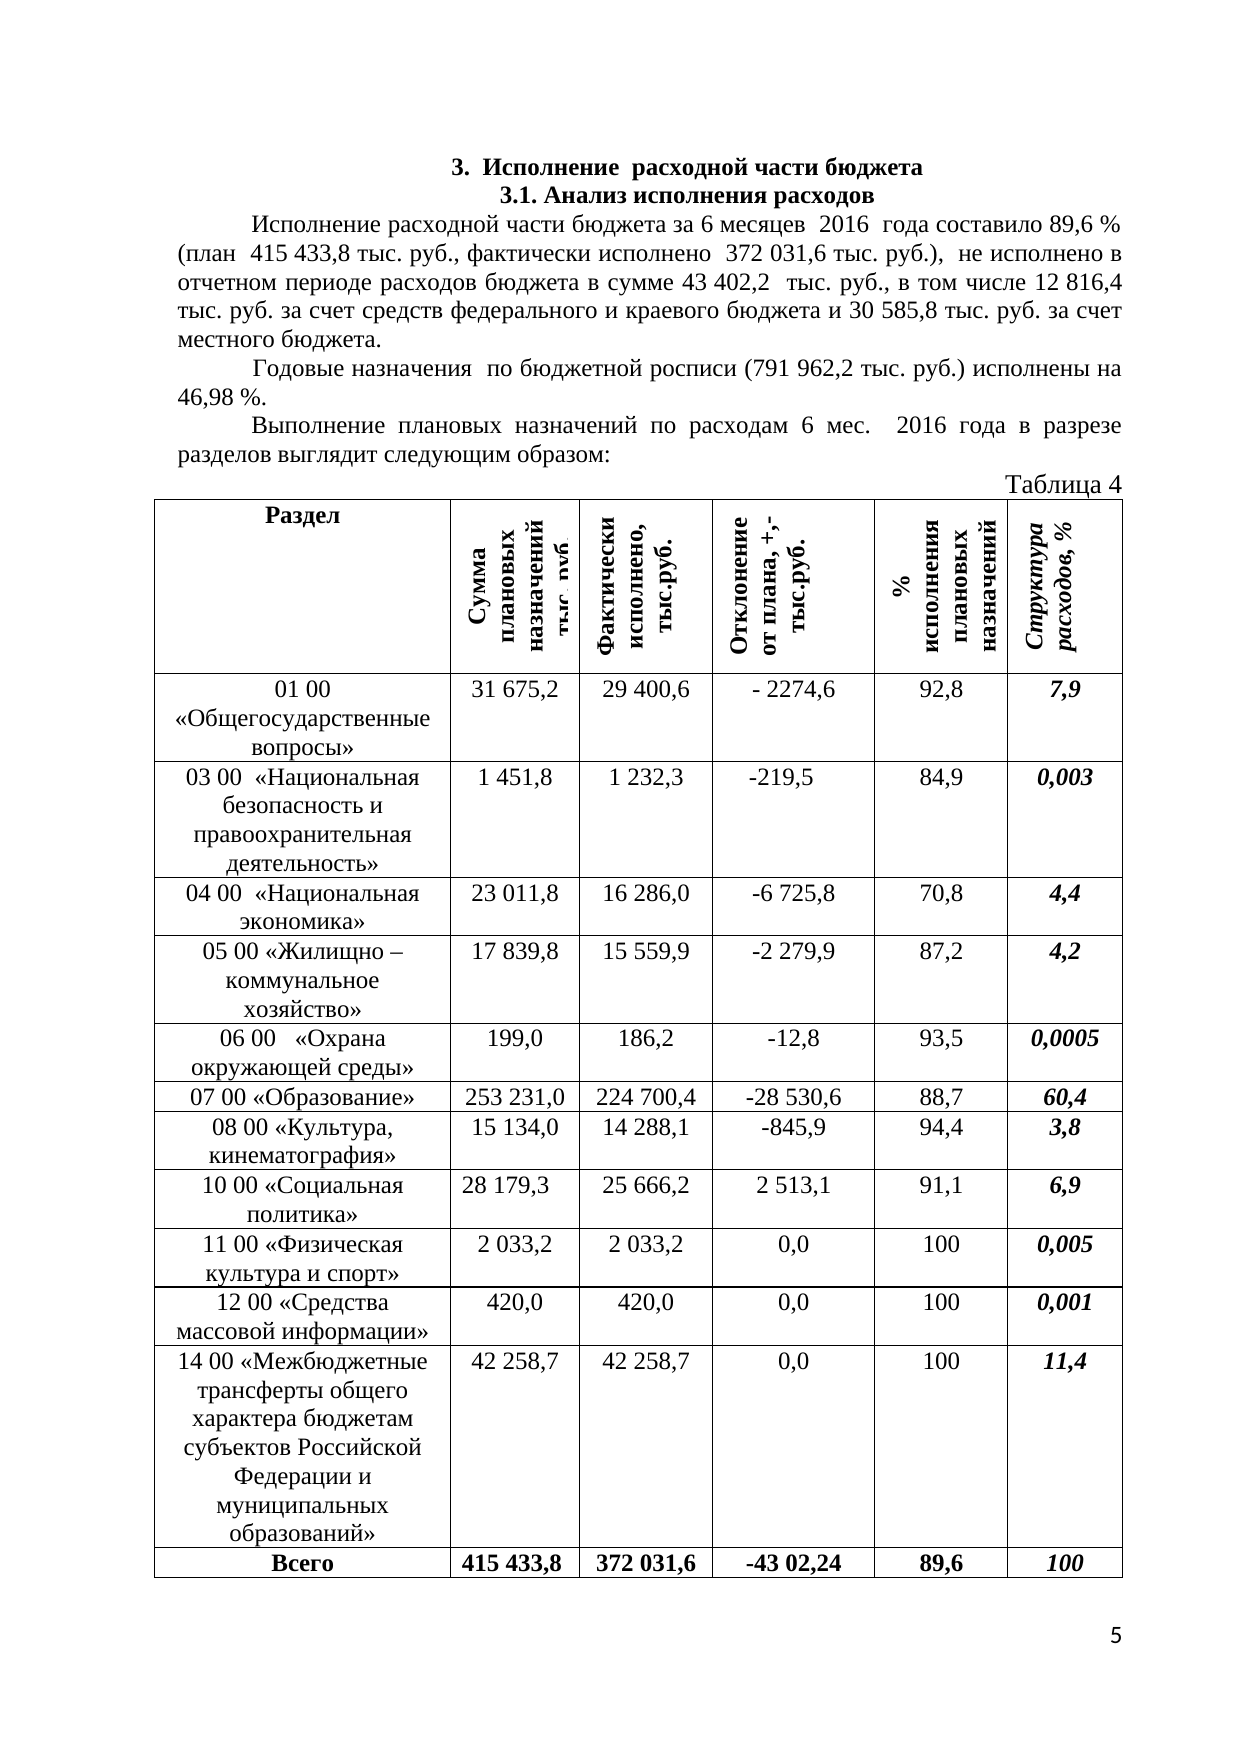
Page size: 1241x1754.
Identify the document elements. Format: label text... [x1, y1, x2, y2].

table_cell 100 [875, 1346, 1007, 1547]
table_cell 415 433,8 [451, 1548, 579, 1577]
table_cell -219,5 [713, 762, 874, 877]
table_cell 224 700,4 [580, 1082, 712, 1111]
table_cell 42 258,7 [451, 1346, 579, 1547]
table_cell 92,8 [875, 674, 1007, 761]
text 3.1. Анализ исполнения расходов [252, 181, 1122, 209]
table_cell -845,9 [713, 1112, 874, 1169]
table_cell 08 00 «Культура, кинематография» [155, 1112, 450, 1169]
table_cell 04 00 «Национальная экономика» [155, 878, 450, 935]
table_cell 14 288,1 [580, 1112, 712, 1169]
table_cell 11,4 [1008, 1346, 1122, 1547]
text Годовые назначения по бюджетной росписи (791 962,2 тыс. руб.) исполнены на 46,98 %. [177, 353, 1122, 411]
table_cell 29 400,6 [580, 674, 712, 761]
table_cell 11 00 «Физическая культура и спорт» [155, 1229, 450, 1286]
table_cell 1 232,3 [580, 762, 712, 877]
text Исполнение расходной части бюджета за 6 месяцев 2016 года составило 89,6 % (план 415 433,8 тыс. руб., фактически исполнено 372 031,6 тыс. руб.), не исполнено в отчетном периоде расходов бюджета в сумме 43 402,2 тыс. руб., в том числе 12 816,4 тыс. руб. за счет средств федерального и краевого бюджета и 30 585,8 тыс. руб. за счет местного бюджета. [177, 209, 1122, 353]
table_cell 6,9 [1008, 1170, 1122, 1228]
table_cell 16 286,0 [580, 878, 712, 935]
table_cell 100 [875, 1288, 1007, 1345]
table_cell 60,4 [1008, 1082, 1122, 1111]
table_cell 14 00 «Межбюджетные трансферты общего характера бюджетам субъектов Российской Федерации и муниципальных образований» [155, 1346, 450, 1547]
table_cell -2 279,9 [713, 936, 874, 1022]
table_cell 07 00 «Образование» [155, 1082, 450, 1111]
table_cell 70,8 [875, 878, 1007, 935]
table_cell 2 513,1 [713, 1170, 874, 1228]
table_cell 05 00 «Жилищно – коммунальное хозяйство» [155, 936, 450, 1022]
table_cell -28 530,6 [713, 1082, 874, 1111]
table_header Структура расходов, % [1008, 500, 1122, 673]
text 3. Исполнение расходной части бюджета [252, 152, 1122, 181]
table_cell 12 00 «Средства массовой информации» [155, 1288, 450, 1345]
table_cell 88,7 [875, 1082, 1007, 1111]
table_header Сумма плановых назначений тыс. руб. [451, 500, 579, 673]
table_header Отклонение от плана, +,- тыс.руб. [713, 500, 874, 673]
table_cell 91,1 [875, 1170, 1007, 1228]
table_cell 0,001 [1008, 1288, 1122, 1345]
table_cell 89,6 [875, 1548, 1007, 1577]
table_cell 0,0005 [1008, 1024, 1122, 1081]
table_cell 420,0 [580, 1288, 712, 1345]
table_cell 3,8 [1008, 1112, 1122, 1169]
table_cell 253 231,0 [451, 1082, 579, 1111]
table_cell 7,9 [1008, 674, 1122, 761]
table_cell 2 033,2 [580, 1229, 712, 1286]
table_cell Всего [155, 1548, 450, 1577]
table_cell -12,8 [713, 1024, 874, 1081]
text Таблица 4 [177, 468, 1122, 499]
table_cell 2 033,2 [451, 1229, 579, 1286]
table_cell 94,4 [875, 1112, 1007, 1169]
table_cell 84,9 [875, 762, 1007, 877]
table_cell 186,2 [580, 1024, 712, 1081]
table_cell 31 675,2 [451, 674, 579, 761]
table_cell 06 00 «Охрана окружающей среды» [155, 1024, 450, 1081]
table_cell 25 666,2 [580, 1170, 712, 1228]
table_cell 0,005 [1008, 1229, 1122, 1286]
table_cell -6 725,8 [713, 878, 874, 935]
table_cell 100 [875, 1229, 1007, 1286]
table_cell 23 011,8 [451, 878, 579, 935]
table_cell -43 02,24 [713, 1548, 874, 1577]
table_cell 4,4 [1008, 878, 1122, 935]
table_cell 100 [1008, 1548, 1122, 1577]
table_cell 17 839,8 [451, 936, 579, 1022]
table_cell 0,0 [713, 1346, 874, 1547]
table_cell 87,2 [875, 936, 1007, 1022]
table_cell 4,2 [1008, 936, 1122, 1022]
table_cell 42 258,7 [580, 1346, 712, 1547]
table_cell 10 00 «Социальная политика» [155, 1170, 450, 1228]
table_cell - 2274,6 [713, 674, 874, 761]
table_cell 15 559,9 [580, 936, 712, 1022]
table_header Фактически исполнено, тыс.руб. [580, 500, 712, 673]
table_cell 0,0 [713, 1288, 874, 1345]
table_header Раздел [155, 500, 450, 673]
table_header % исполнения плановых назначений [875, 500, 1007, 673]
text Выполнение плановых назначений по расходам 6 мес. 2016 года в разрезе разделов выглядит следующим образом: [177, 411, 1122, 468]
table_cell 15 134,0 [451, 1112, 579, 1169]
table_cell 0,003 [1008, 762, 1122, 877]
table_cell 93,5 [875, 1024, 1007, 1081]
table_cell 420,0 [451, 1288, 579, 1345]
table_cell 372 031,6 [580, 1548, 712, 1577]
table_cell 1 451,8 [451, 762, 579, 877]
table_cell 199,0 [451, 1024, 579, 1081]
table_cell 03 00 «Национальная безопасность и правоохранительная деятельность» [155, 762, 450, 877]
table_cell 28 179,3 [451, 1170, 579, 1228]
table_cell 0,0 [713, 1229, 874, 1286]
table_cell 01 00 «Общегосударственные вопросы» [155, 674, 450, 761]
